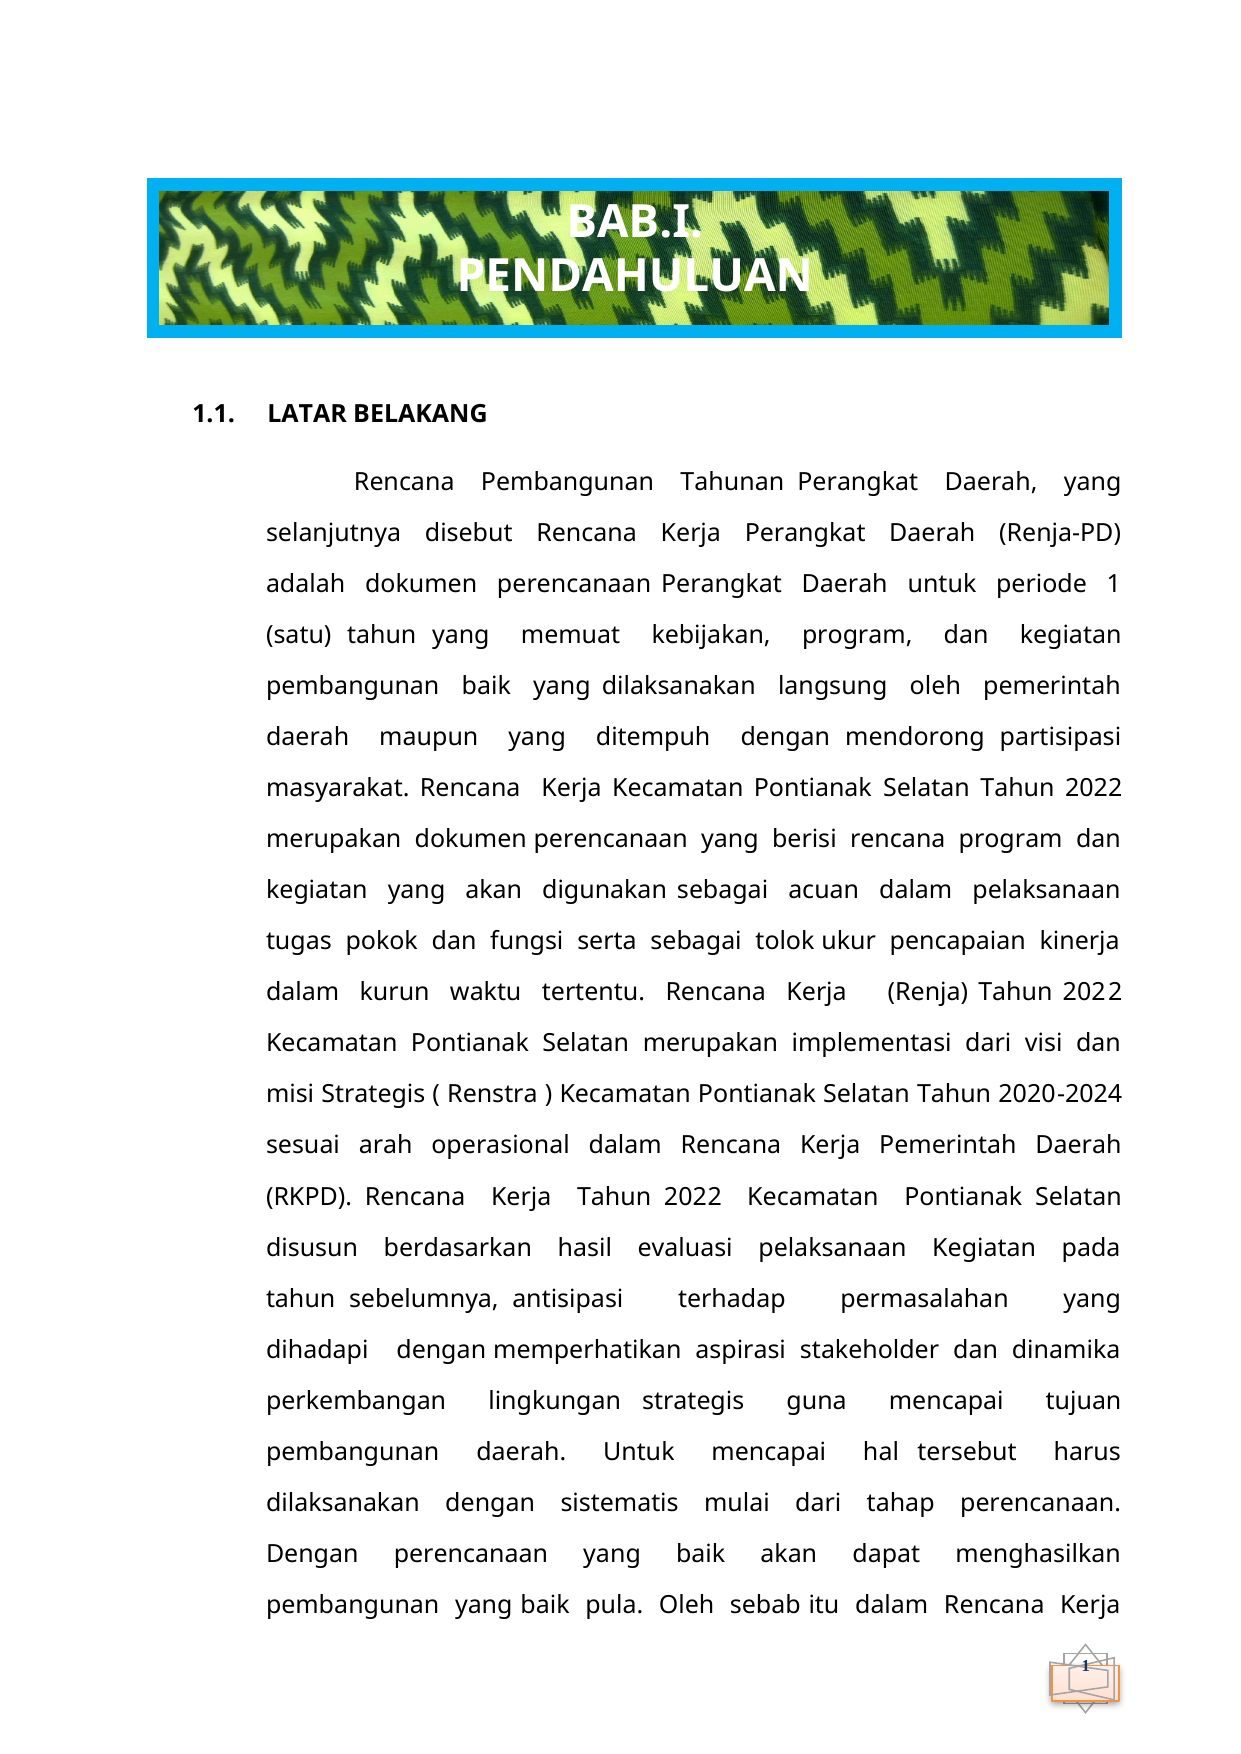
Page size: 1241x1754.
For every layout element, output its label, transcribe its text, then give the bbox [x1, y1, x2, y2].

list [266, 464, 1122, 1621]
list LATAR BELAKANG [192, 396, 1122, 429]
picture [160, 192, 1108, 324]
